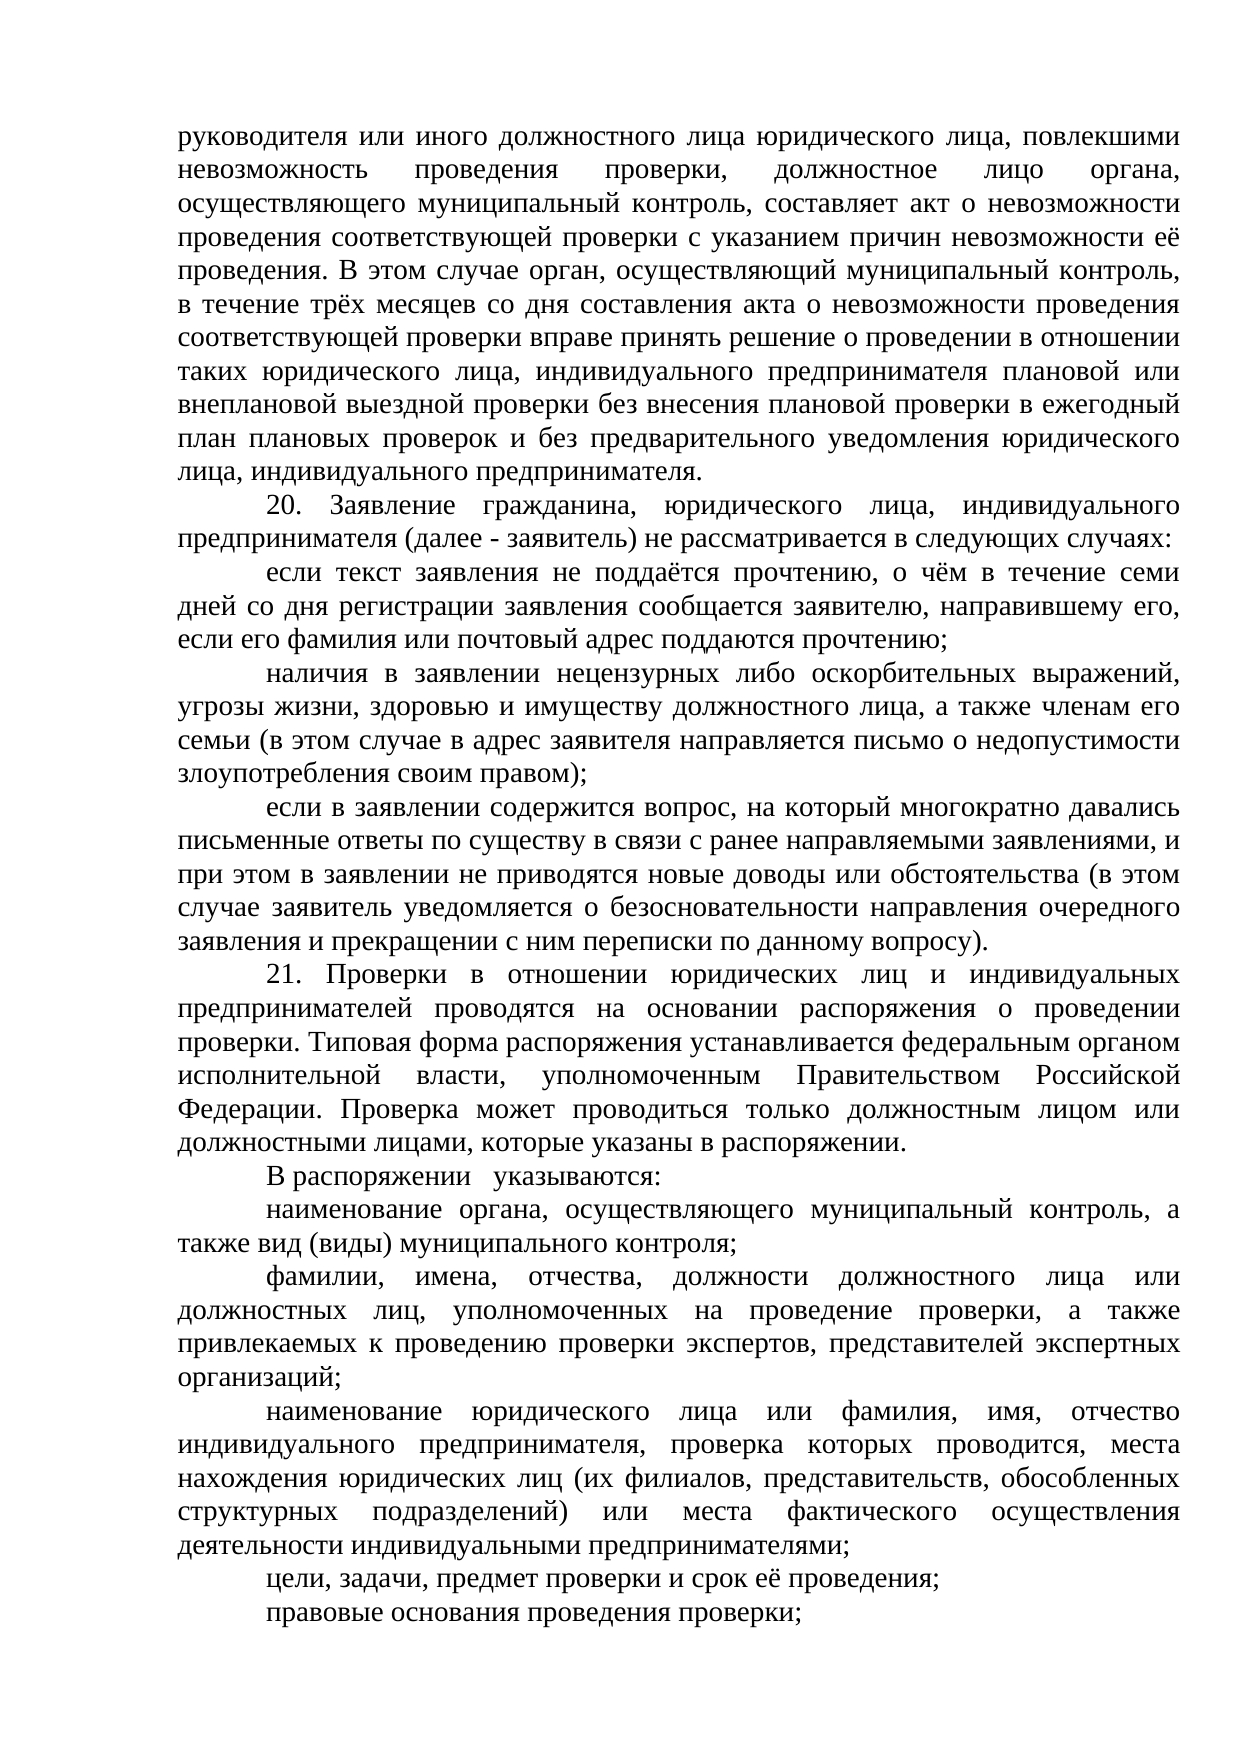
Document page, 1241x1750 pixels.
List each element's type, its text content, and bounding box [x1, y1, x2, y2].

text 20. Заявление гражданина, юридического лица, индивидуального предпринимателя (далее - заявитель) не рассматривается в следующих случаях: [177, 487, 1181, 554]
text правовые основания проведения проверки; [177, 1594, 1181, 1627]
text 21. Проверки в отношении юридических лиц и индивидуальных предпринимателей проводятся на основании распоряжения о проведении проверки. Типовая форма распоряжения устанавливается федеральным органом исполнительной власти, уполномоченным Правительством Российской Федерации. Проверка может проводиться только должностным лицом или должностными лицами, которые указаны в распоряжении. [177, 957, 1181, 1158]
text фамилии, имена, отчества, должности должностного лица или должностных лиц, уполномоченных на проведение проверки, а также привлекаемых к проведению проверки экспертов, представителей экспертных организаций; [177, 1258, 1181, 1393]
text если текст заявления не поддаётся прочтению, о чём в течение семи дней со дня регистрации заявления сообщается заявителю, направившему его, если его фамилия или почтовый адрес поддаются прочтению; [177, 554, 1181, 655]
text если в заявлении содержится вопрос, на который многократно давались письменные ответы по существу в связи с ранее направляемыми заявлениями, и при этом в заявлении не приводятся новые доводы или обстоятельства (в этом случае заявитель уведомляется о безосновательности направления очередного заявления и прекращении с ним переписки по данному вопросу). [177, 789, 1181, 957]
text наименование органа, осуществляющего муниципальный контроль, а также вид (виды) муниципального контроля; [177, 1191, 1181, 1258]
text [177, 118, 1181, 487]
text наименование юридического лица или фамилия, имя, отчество индивидуального предпринимателя, проверка которых проводится, места нахождения юридических лиц (их филиалов, представительств, обособленных структурных подразделений) или места фактического осуществления деятельности индивидуальными предпринимателями; [177, 1393, 1181, 1560]
text наличия в заявлении нецензурных либо оскорбительных выражений, угрозы жизни, здоровью и имуществу должностного лица, а также членам его семьи (в этом случае в адрес заявителя направляется письмо о недопустимости злоупотребления своим правом); [177, 655, 1181, 789]
text В распоряжении указываются: [177, 1158, 1181, 1191]
text цели, задачи, предмет проверки и срок её проведения; [177, 1560, 1181, 1594]
